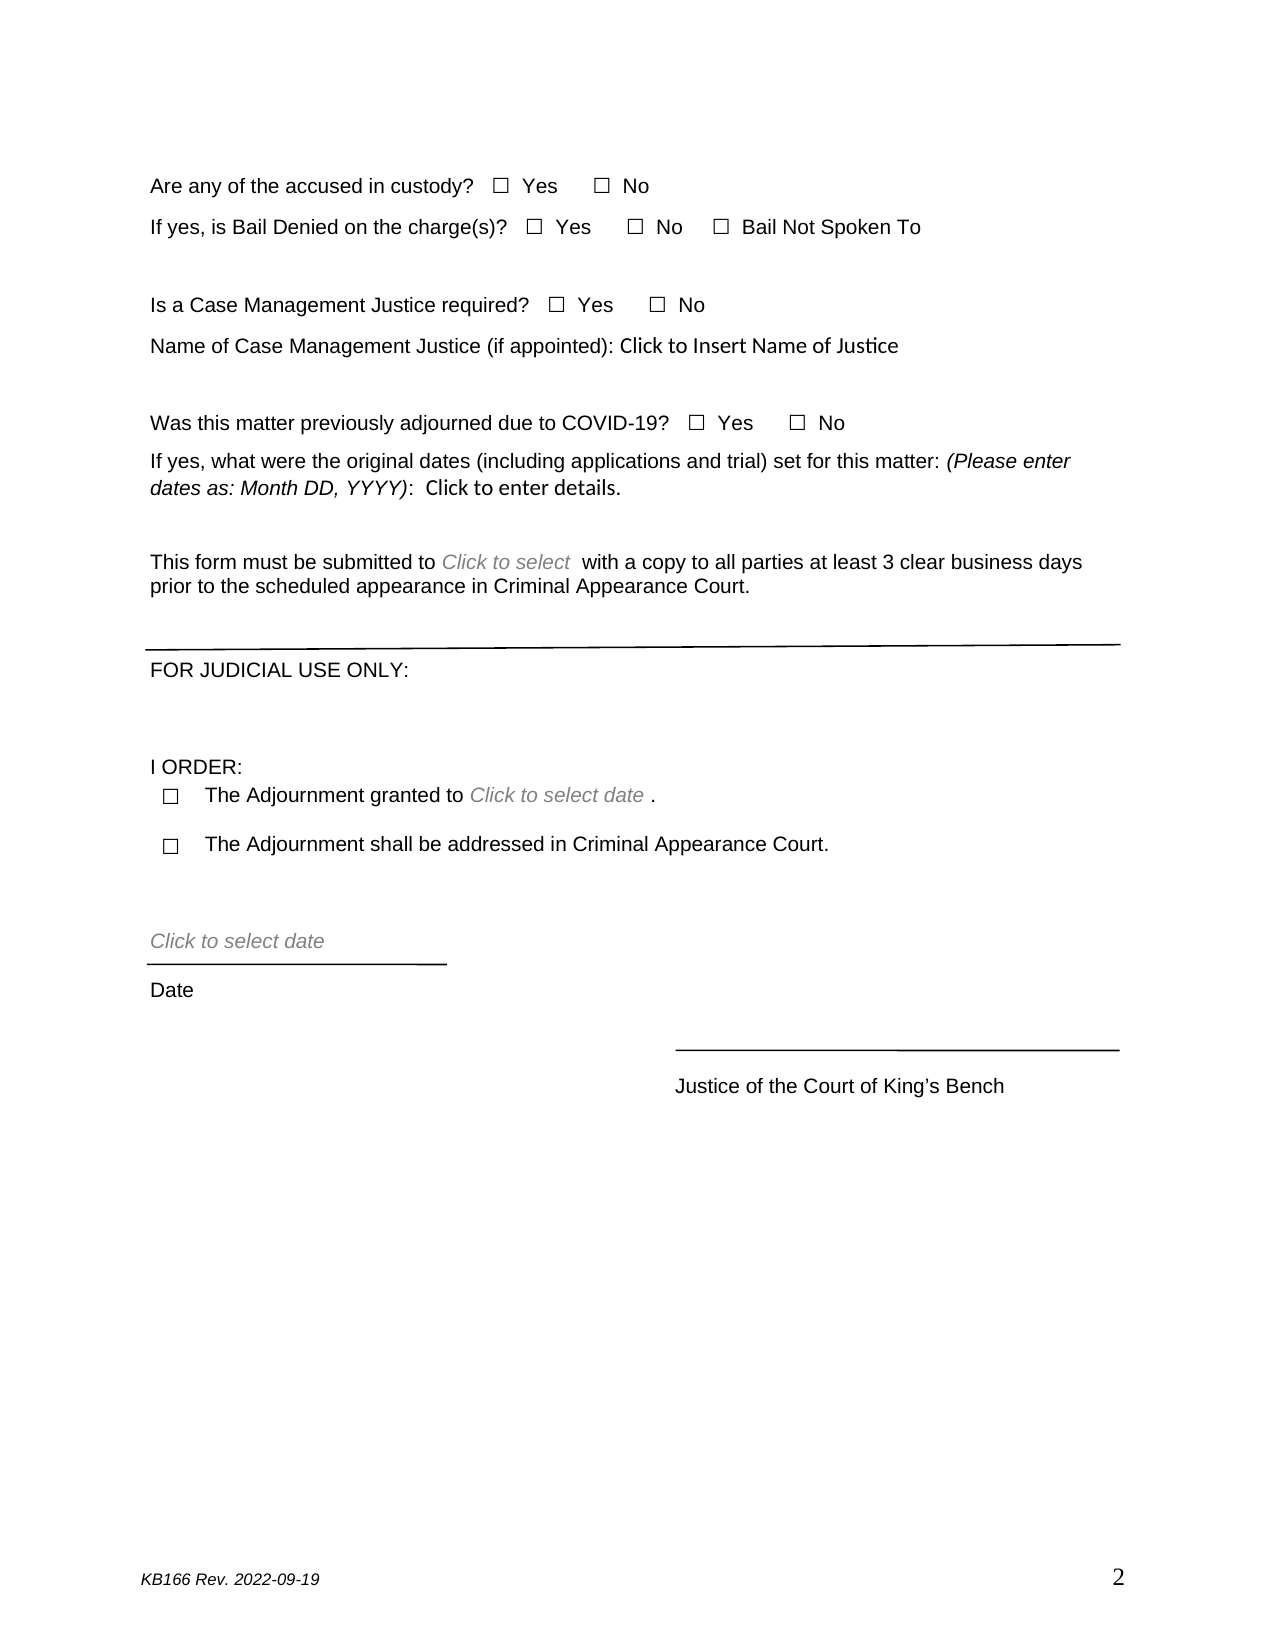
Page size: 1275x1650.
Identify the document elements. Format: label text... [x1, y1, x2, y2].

table_cell The Adjournment shall be addressed in Criminal Appearance Court. [193, 832, 1125, 881]
text Date [150, 978, 1125, 1002]
text FOR JUDICIAL USE ONLY: [150, 658, 1125, 682]
text This form must be submitted to with a copy to all parties at least 3 clear business days prior to the scheduled appearance in Criminal Appearance Court. [150, 549, 1125, 597]
text Was this matter previously adjourned due to COVID-19? Yes No [150, 408, 1125, 436]
text Name of Case Management Justice (if appointed): [150, 331, 1125, 359]
text Justice of the Court of King’s Bench [150, 1074, 1125, 1098]
table_header The Adjournment granted to . [193, 783, 1125, 832]
text If yes, what were the original dates (including applications and trial) set for this matter: (Please enter dates as: Month DD, YYYY): [150, 449, 1125, 501]
text Is a Case Management Justice required? Yes No [150, 290, 1125, 318]
text I ORDER: [150, 755, 1125, 779]
text Are any of the accused in custody? Yes No [150, 171, 1125, 200]
text If yes, is Bail Denied on the charge(s)? Yes No Bail Not Spoken To [150, 212, 1125, 241]
